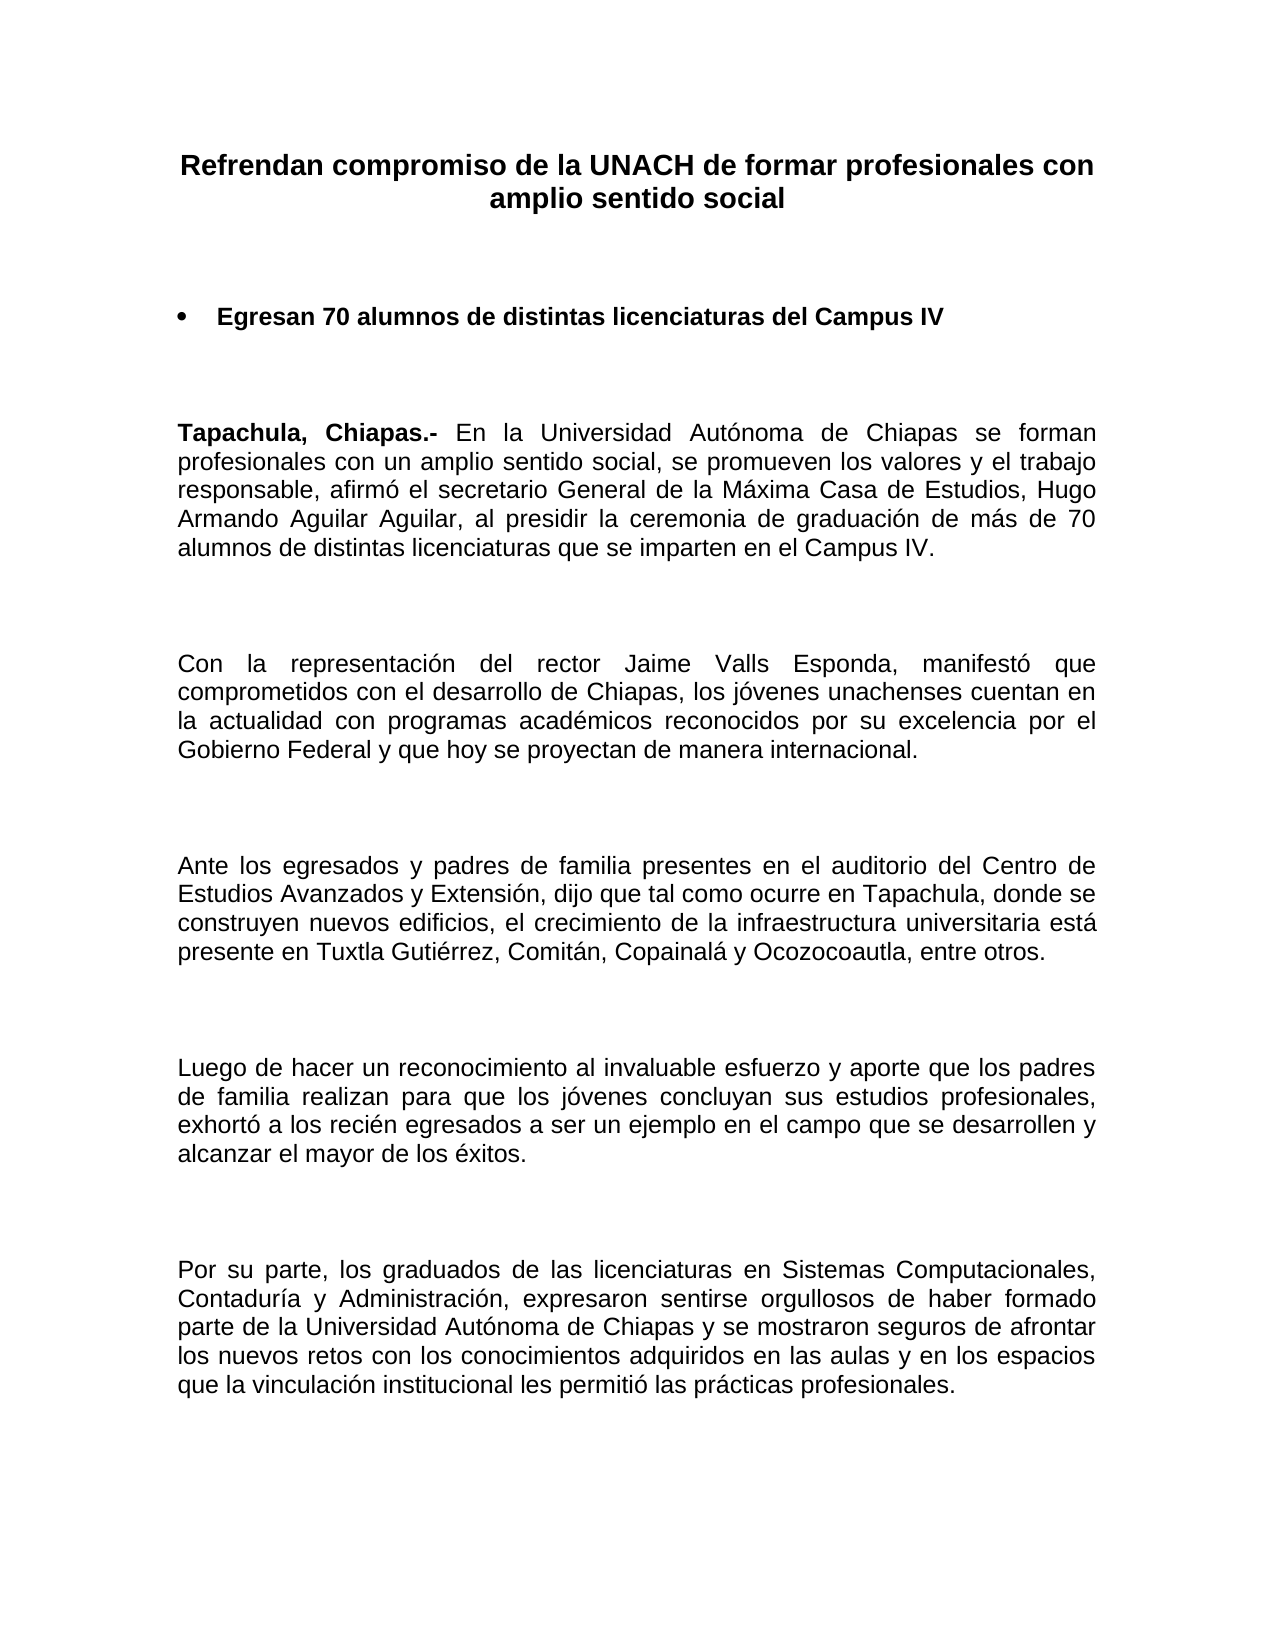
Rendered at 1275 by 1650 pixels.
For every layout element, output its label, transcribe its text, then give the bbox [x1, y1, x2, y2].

text Refrendan compromiso de la UNACH de formar profesionales con amplio sentido social [177, 148, 1098, 215]
text Con la representación del rector Jaime Valls Esponda, manifestó que comprometidos con el desarrollo de Chiapas, los jóvenes unachenses cuentan en la actualidad con programas académicos reconocidos por su excelencia por el Gobierno Federal y que hoy se proyectan de manera internacional. [177, 648, 1098, 763]
text Por su parte, los graduados de las licenciaturas en Sistemas Computacionales, Contaduría y Administración, expresaron sentirse orgullosos de haber formado parte de la Universidad Autónoma de Chiapas y se mostraron seguros de afrontar los nuevos retos con los conocimientos adquiridos en las aulas y en los espacios que la vinculación institucional les permitió las prácticas profesionales. [177, 1255, 1098, 1398]
text Tapachula, Chiapas.- En la Universidad Autónoma de Chiapas se forman profesionales con un amplio sentido social, se promueven los valores y el trabajo responsable, afirmó el secretario General de la Máxima Casa de Estudios, Hugo Armando Aguilar Aguilar, al presidir la ceremonia de graduación de más de 70 alumnos de distintas licenciaturas que se imparten en el Campus IV. [177, 418, 1098, 561]
text Luego de hacer un reconocimiento al invaluable esfuerzo y aporte que los padres de familia realizan para que los jóvenes concluyan sus estudios profesionales, exhortó a los recién egresados a ser un ejemplo en el campo que se desarrollen y alcanzar el mayor de los éxitos. [177, 1053, 1098, 1168]
text Ante los egresados y padres de familia presentes en el auditorio del Centro de Estudios Avanzados y Extensión, dijo que tal como ocurre en Tapachula, donde se construyen nuevos edificios, el crecimiento de la infraestructura universitaria está presente en Tuxtla Gutiérrez, Comitán, Copainalá y Ocozocoautla, entre otros. [177, 851, 1098, 966]
text  Egresan 70 alumnos de distintas licenciaturas del Campus IV [177, 302, 1098, 331]
